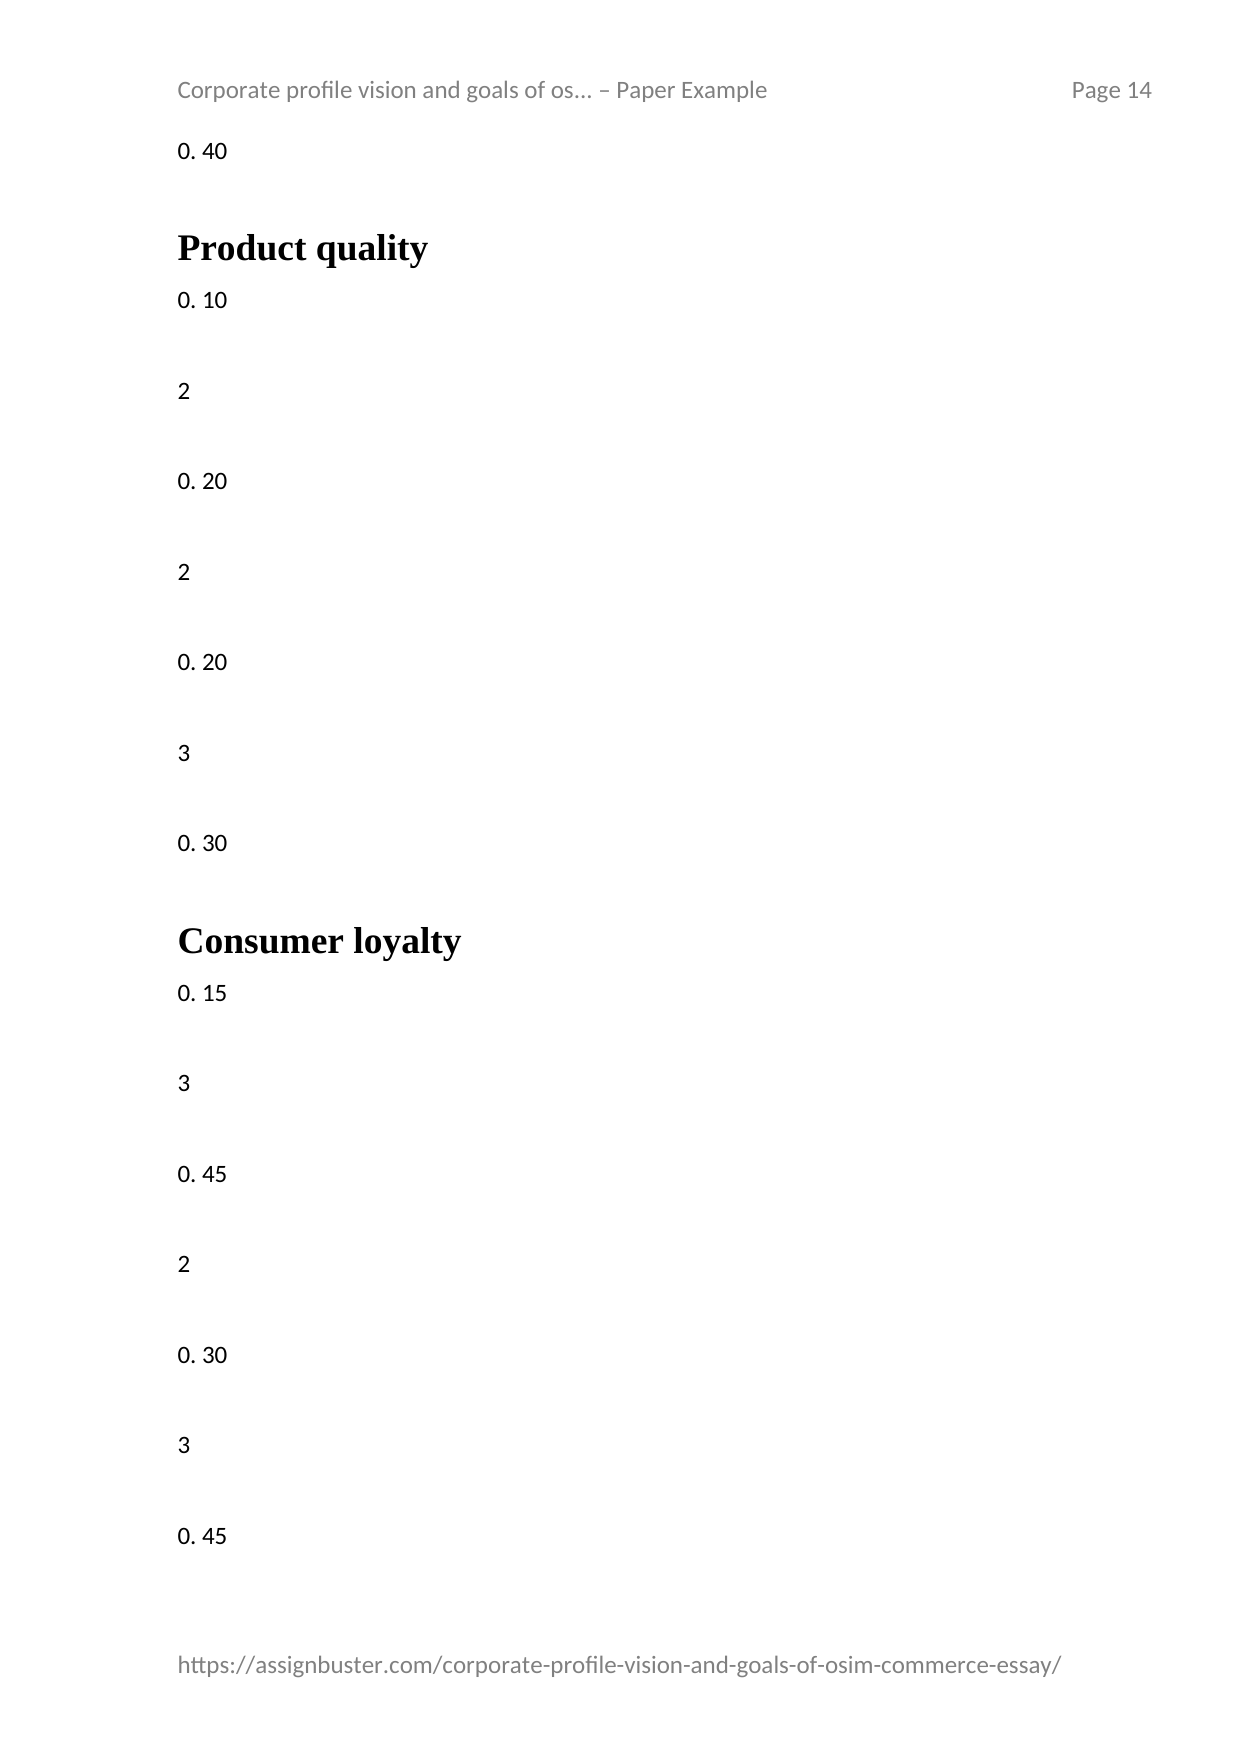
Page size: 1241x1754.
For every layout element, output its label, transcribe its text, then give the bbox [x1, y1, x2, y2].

text 0. 30 [177, 1339, 1152, 1370]
text 0. 45 [177, 1520, 1152, 1551]
text 0. 45 [177, 1158, 1152, 1189]
text 3 [177, 1430, 1152, 1460]
text 0. 20 [177, 465, 1152, 496]
subtitle Consumer loyalty [177, 918, 1152, 961]
text 0. 30 [177, 827, 1152, 858]
text 0. 10 [177, 284, 1152, 315]
text 2 [177, 1249, 1152, 1279]
text 2 [177, 375, 1152, 405]
text 3 [177, 737, 1152, 767]
text 2 [177, 556, 1152, 586]
text 3 [177, 1068, 1152, 1098]
text 0. 20 [177, 646, 1152, 677]
text 0. 15 [177, 977, 1152, 1008]
subtitle Product quality [177, 225, 1152, 268]
text 0. 40 [177, 135, 1152, 165]
